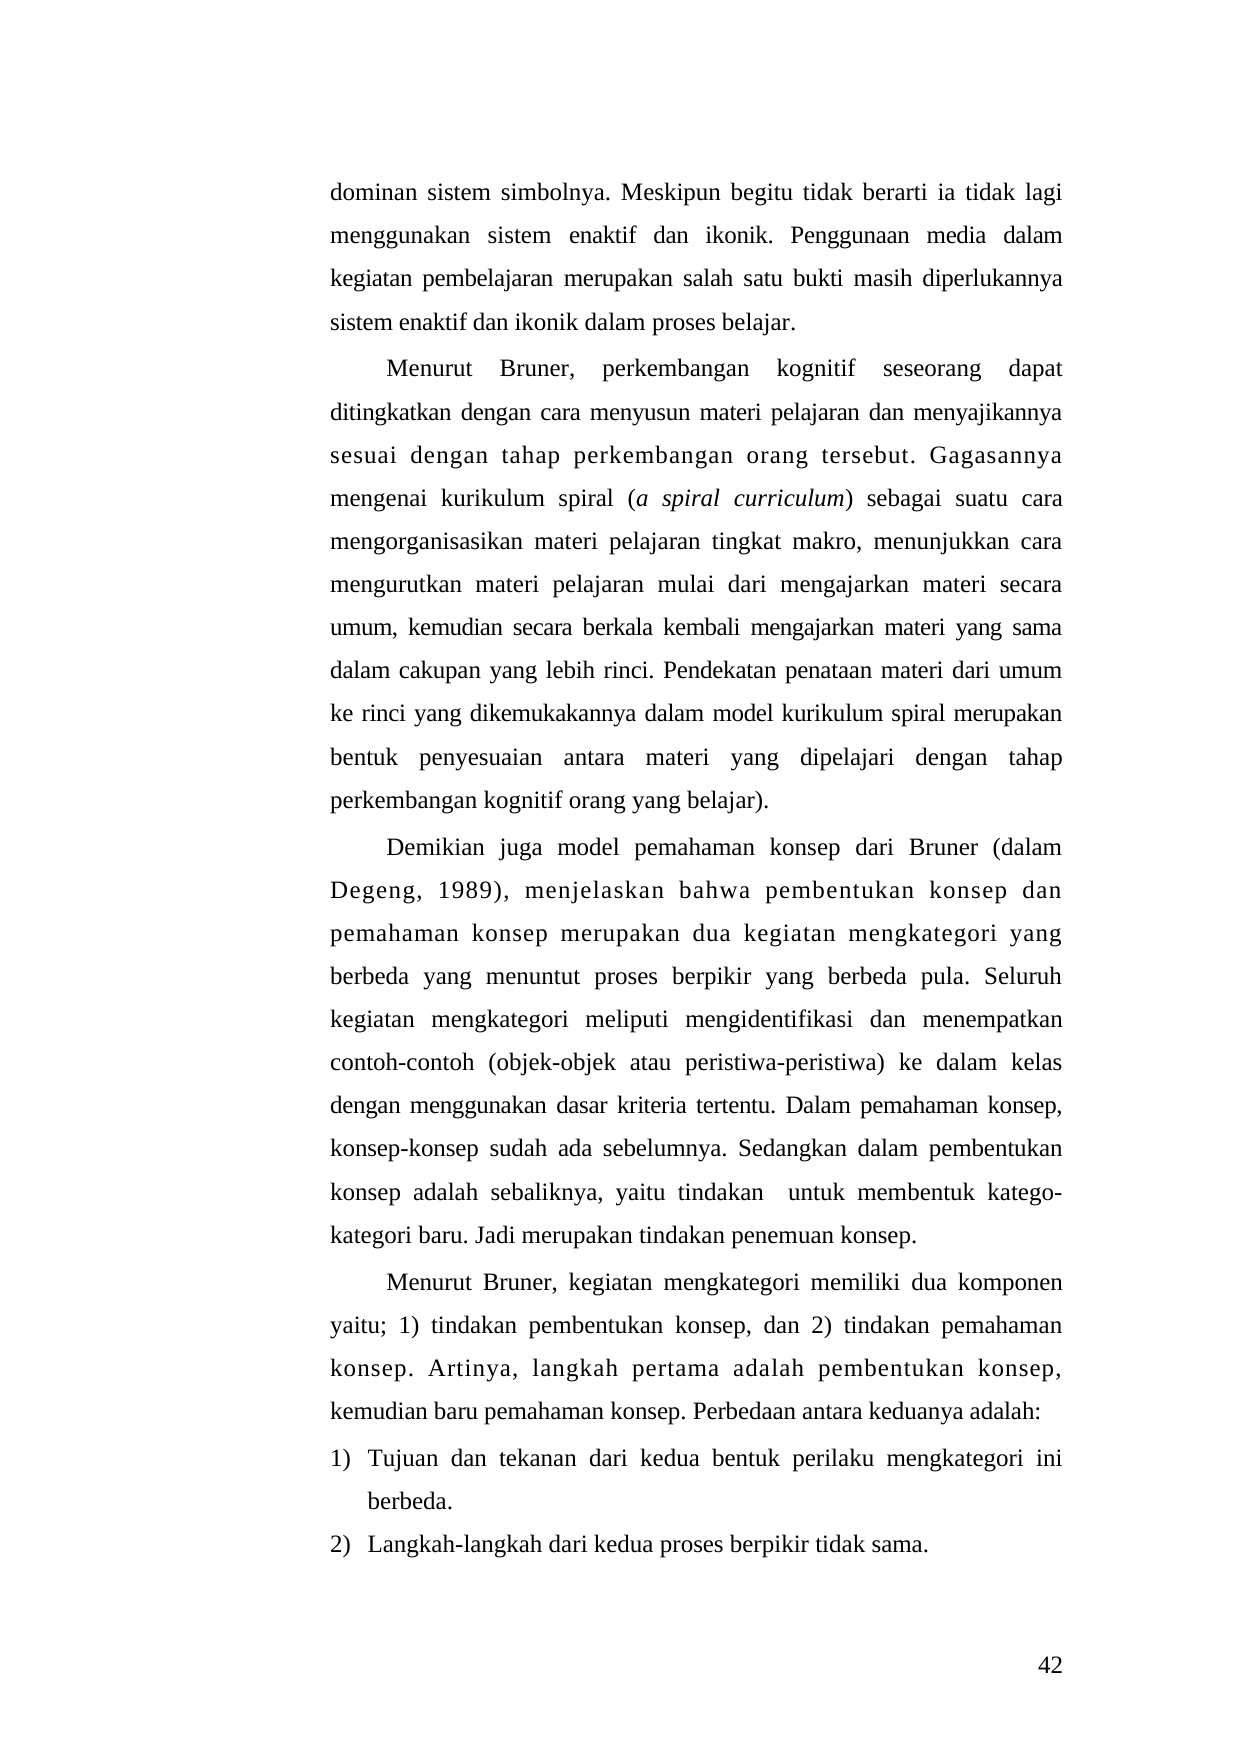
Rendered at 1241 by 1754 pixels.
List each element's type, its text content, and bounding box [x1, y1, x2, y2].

text Demikian juga model pemahaman konsep dari Bruner (dalam Degeng, 1989), menjelaskan bahwa pembentukan konsep dan pemahaman konsep merupakan dua kegiatan mengkategori yang berbeda yang menuntut proses berpikir yang berbeda pula. Seluruh kegiatan mengkategori meliputi mengidentifikasi dan menempatkan contoh-contoh (objek-objek atau peristiwa-peristiwa) ke dalam kelas dengan menggunakan dasar kriteria tertentu. Dalam pemahaman konsep, konsep-konsep sudah ada sebelumnya. Sedangkan dalam pembentukan konsep adalah sebaliknya, yaitu tindakan untuk membentuk katego- kategori baru. Jadi merupakan tindakan penemuan konsep. [330, 832, 1063, 1248]
list Langkah-langkah dari kedua proses berpikir tidak sama. [330, 1529, 1063, 1558]
text Menurut Bruner, perkembangan kognitif seseorang dapat ditingkatkan dengan cara menyusun materi pelajaran dan menyajikannya sesuai dengan tahap perkembangan orang tersebut. Gagasannya mengenai kurikulum spiral (a spiral curriculum) sebagai suatu cara mengorganisasikan materi pelajaran tingkat makro, menunjukkan cara mengurutkan materi pelajaran mulai dari mengajarkan materi secara umum, kemudian secara berkala kembali mengajarkan materi yang sama dalam cakupan yang lebih rinci. Pendekatan penataan materi dari umum ke rinci yang dikemukakannya dalam model kurikulum spiral merupakan bentuk penyesuaian antara materi yang dipelajari dengan tahap perkembangan kognitif orang yang belajar). [330, 353, 1063, 813]
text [330, 177, 1063, 335]
text Menurut Bruner, kegiatan mengkategori memiliki dua komponen yaitu; 1) tindakan pembentukan konsep, dan 2) tindakan pemahaman konsep. Artinya, langkah pertama adalah pembentukan konsep, kemudian baru pemahaman konsep. Perbedaan antara keduanya adalah: [330, 1267, 1063, 1425]
list Tujuan dan tekanan dari kedua bentuk perilaku mengkategori ini berbeda. [330, 1443, 1063, 1515]
